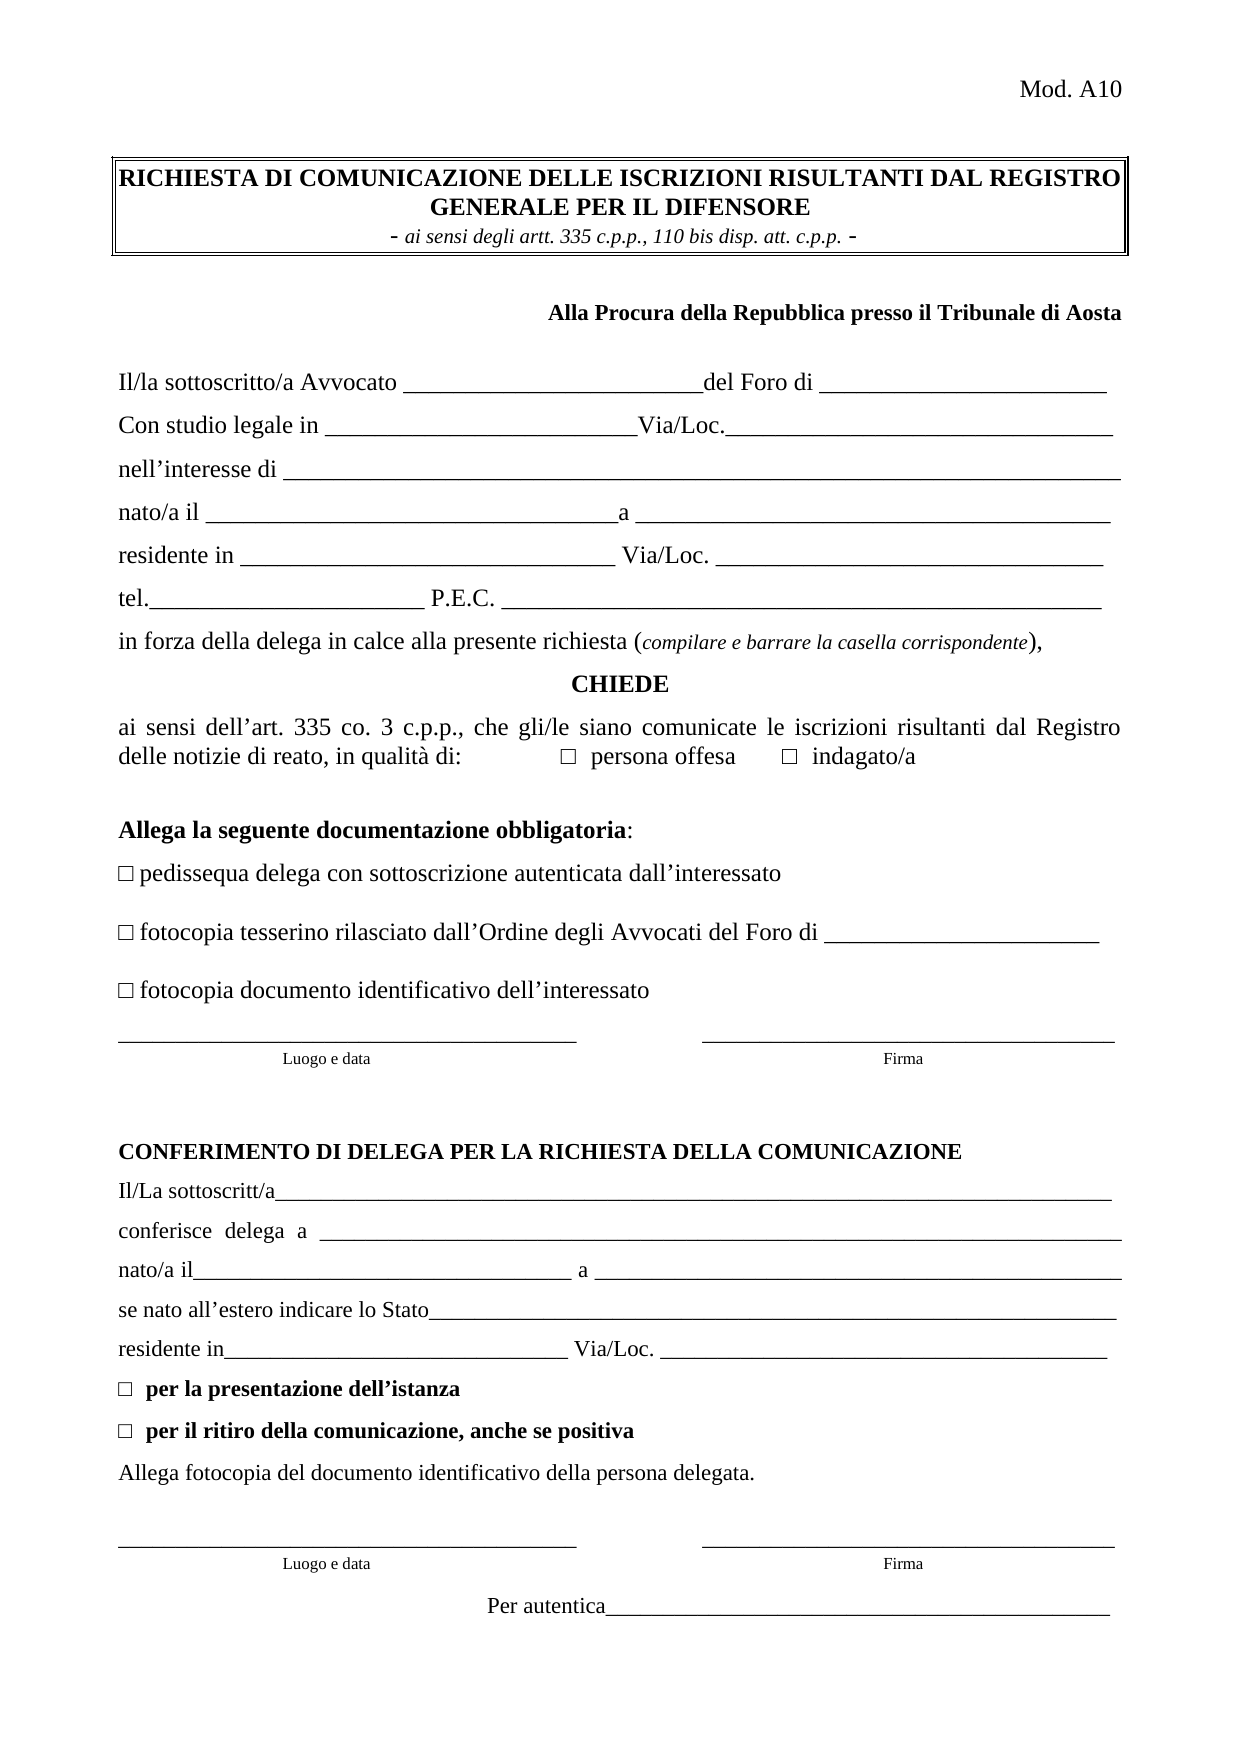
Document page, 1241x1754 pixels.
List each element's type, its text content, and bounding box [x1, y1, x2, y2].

text ai sensi dell’art. 335 co. 3 c.p.p., che gli/le siano comunicate le iscrizioni risultanti dal Registro delle notizie di reato, in qualità di: □ persona offesa □ indagato/a [118, 712, 1122, 772]
text Allega fotocopia del documento identificativo della persona delegata. [118, 1459, 1122, 1486]
text Allega la seguente documentazione obbligatoria: [118, 815, 1122, 844]
text ________________________________________ ____________________________________ [118, 1019, 1122, 1045]
text Luogo e data Firma [118, 1554, 1122, 1587]
text in forza della delega in calce alla presente richiesta (compilare e barrare la casella corrispondente), [118, 626, 1122, 655]
text □ fotocopia documento identificativo dell’interessato [118, 976, 1122, 1004]
text RICHIESTA DI COMUNICAZIONE DELLE ISCRIZIONI RISULTANTI DAL REGISTRO GENERALE PER IL DIFENSORE [116, 161, 1124, 214]
text conferisce delega a ______________________________________________________________________ nato/a il_________________________________ a ______________________________________________ se nato all’estero indicare lo Stato____________________________________________________________ [118, 1217, 1122, 1322]
text nell’interesse di ___________________________________________________________________ [118, 454, 1122, 482]
text CHIEDE [118, 669, 1122, 698]
text □ pedissequa delega con sottoscrizione autenticata dall’interessato [118, 858, 1122, 887]
text Il/La sottoscritt/a_________________________________________________________________________ [118, 1177, 1122, 1204]
text ________________________________________ ____________________________________ [118, 1524, 1122, 1550]
text Con studio legale in _________________________Via/Loc._______________________________ [118, 411, 1122, 439]
text residente in ______________________________ Via/Loc. _______________________________ [118, 540, 1122, 569]
text □ per il ritiro della comunicazione, anche se positiva [118, 1417, 1122, 1445]
text Alla Procura della Repubblica presso il Tribunale di Aosta [118, 299, 1122, 326]
text Il/la sottoscritto/a Avvocato ________________________del Foro di _______________________ [118, 367, 1122, 396]
text residente in______________________________ Via/Loc. _______________________________________ [118, 1335, 1122, 1362]
text nato/a il _________________________________a ______________________________________ [118, 497, 1122, 526]
text Per autentica____________________________________________ [118, 1592, 1122, 1619]
text CONFERIMENTO DI DELEGA PER LA RICHIESTA DELLA COMUNICAZIONE [118, 1138, 1122, 1164]
text tel.______________________ P.E.C. ________________________________________________ [118, 583, 1122, 612]
text - ai sensi degli artt. 335 c.p.p., 110 bis disp. att. c.p.p. - [116, 214, 1124, 252]
text □ fotocopia tesserino rilasciato dall’Ordine degli Avvocati del Foro di ______________________ [118, 917, 1122, 946]
text □ per la presentazione dell’istanza [118, 1375, 1122, 1403]
text Luogo e data Firma [118, 1049, 1122, 1082]
